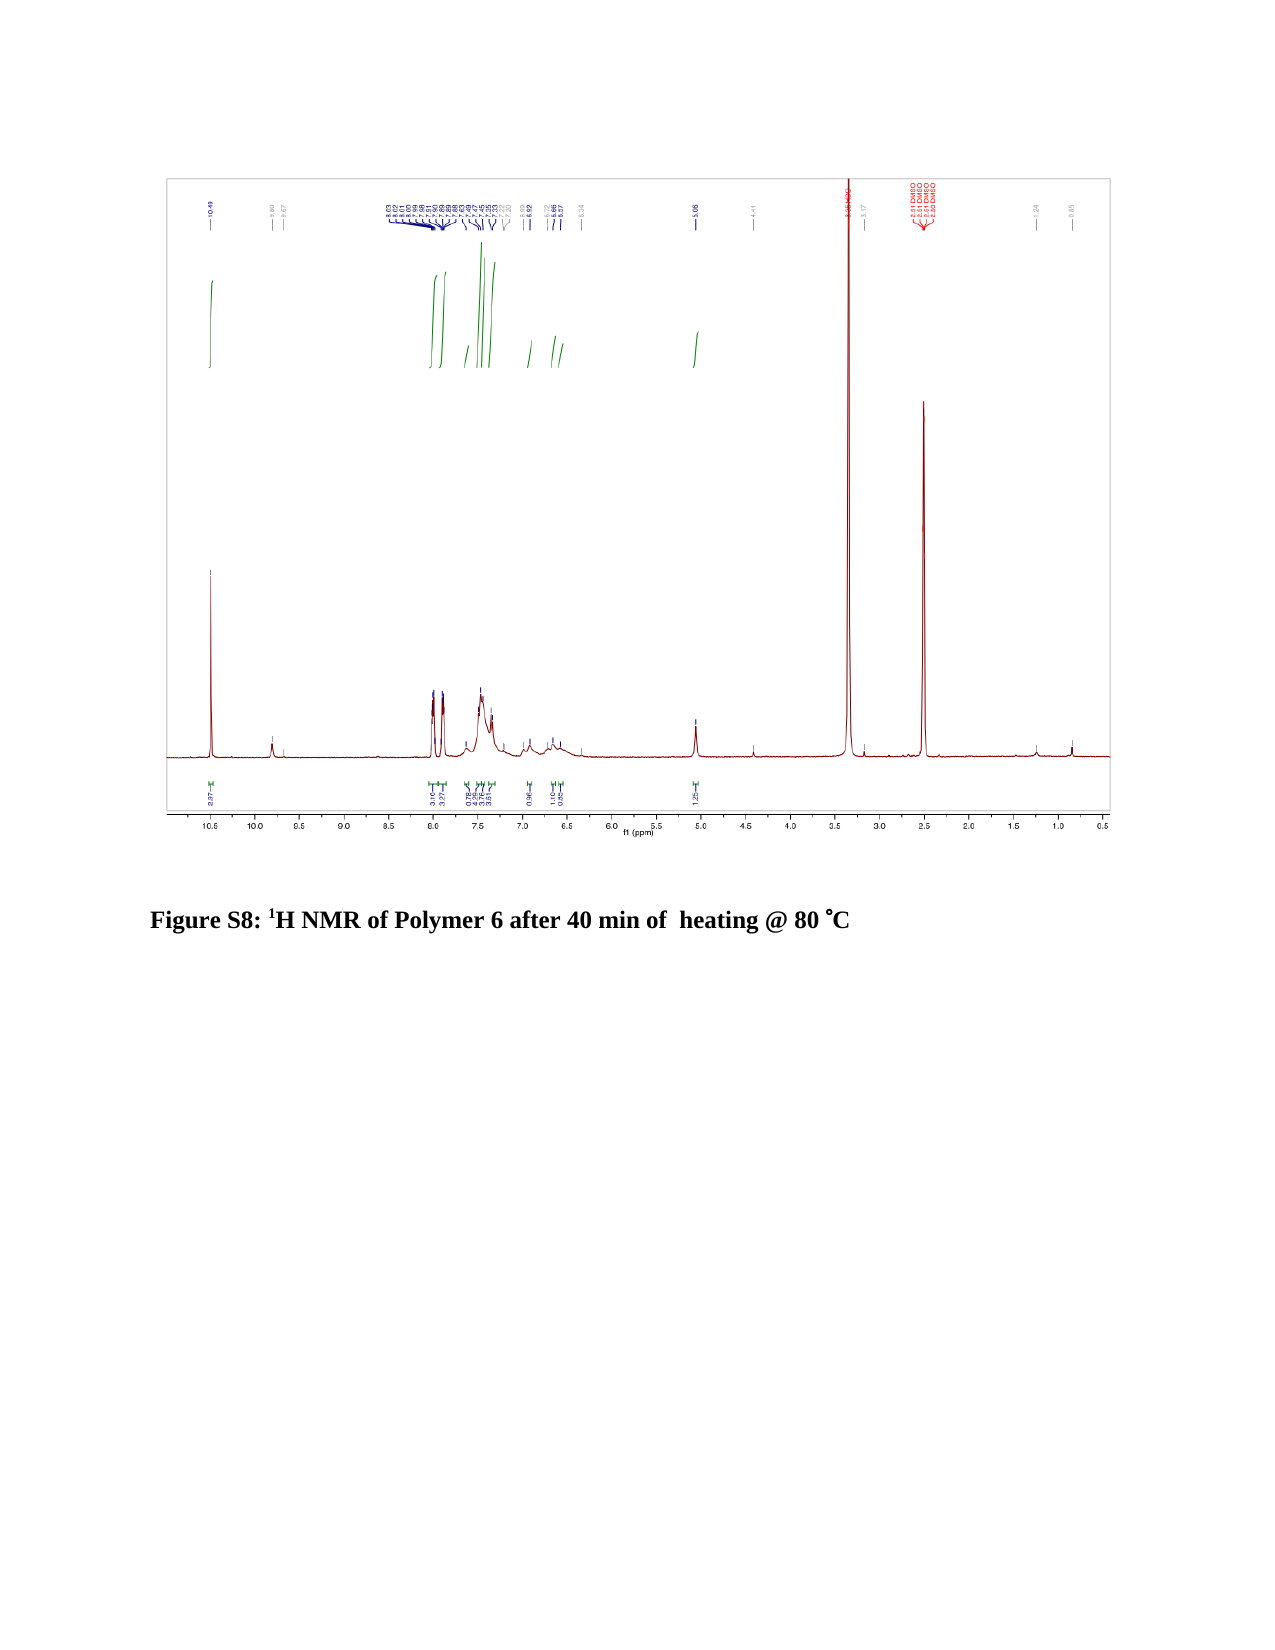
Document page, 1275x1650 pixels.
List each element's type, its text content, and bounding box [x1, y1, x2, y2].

subtitle Figure S8: 1H NMR of Polymer 6 after 40 min of heating @ 80 C [150, 905, 1125, 934]
